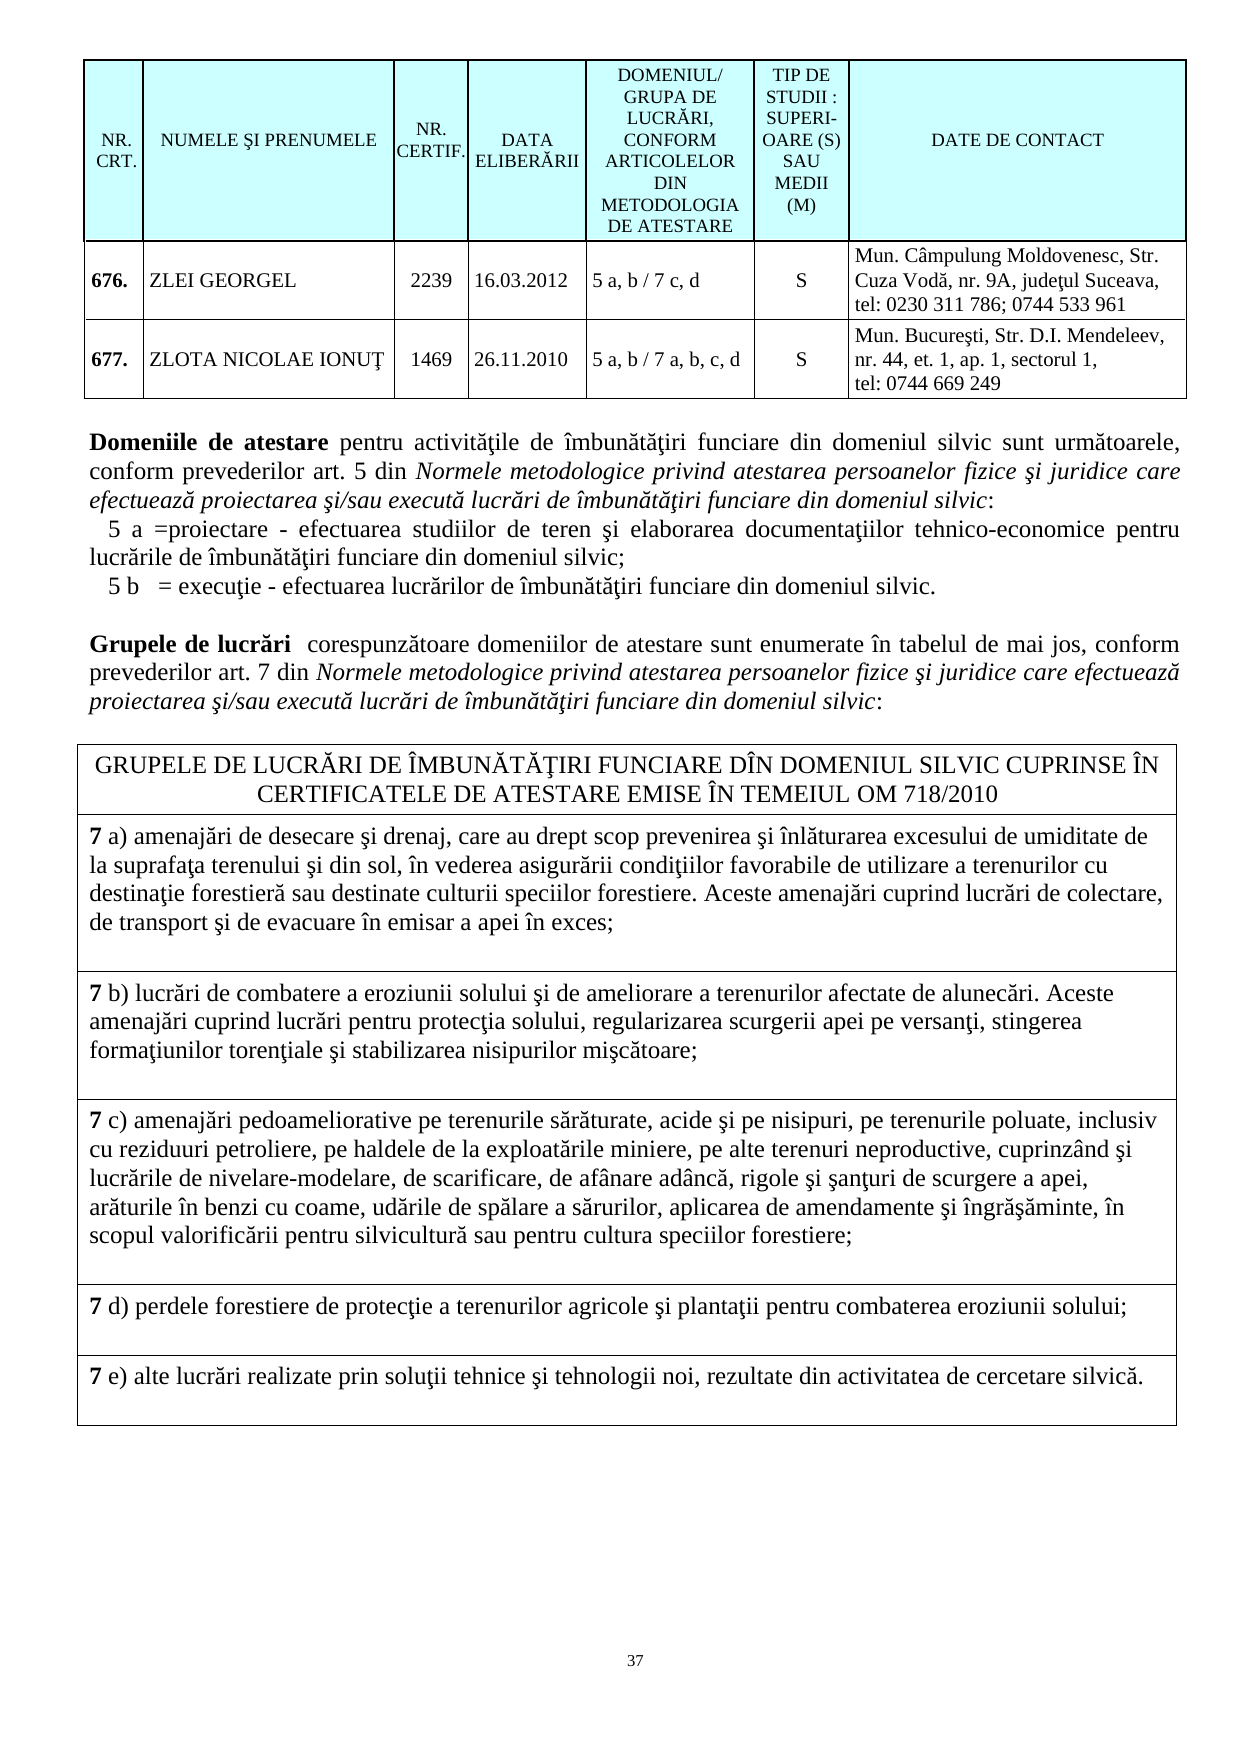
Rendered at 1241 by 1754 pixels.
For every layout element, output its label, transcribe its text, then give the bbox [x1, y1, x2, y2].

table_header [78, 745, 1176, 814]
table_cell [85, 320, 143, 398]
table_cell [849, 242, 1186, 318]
text 5 a =proiectare - efectuarea studiilor de teren şi elaborarea documentaţiilor tehnico-economice pentru lucrările de îmbunătăţiri funciare din domeniul silvic; [89, 514, 1181, 571]
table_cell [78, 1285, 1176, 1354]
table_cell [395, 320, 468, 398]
table_header TIP DE STUDII : SUPERI-OARE (S) SAU MEDII (M) [755, 61, 848, 239]
table_header DATE DE CONTACT [850, 61, 1185, 239]
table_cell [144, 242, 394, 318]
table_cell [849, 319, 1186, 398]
text Domeniile de atestare pentru activităţile de îmbunătăţiri funciare din domeniul silvic sunt următoarele, conform prevederilor art. 5 din Normele metodologice privind atestarea persoanelor fizice şi juridice care efectuează proiectarea şi/sau execută lucrări de îmbunătăţiri funciare din domeniul silvic: [89, 427, 1181, 514]
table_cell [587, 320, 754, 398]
table_header NR. CRT. [85, 61, 142, 239]
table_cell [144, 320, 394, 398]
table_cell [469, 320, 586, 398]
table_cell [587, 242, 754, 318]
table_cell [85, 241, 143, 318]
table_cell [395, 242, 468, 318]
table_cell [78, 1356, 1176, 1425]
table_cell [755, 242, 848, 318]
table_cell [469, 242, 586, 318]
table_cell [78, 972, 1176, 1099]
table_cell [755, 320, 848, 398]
table_header NR. CERTIF. [395, 61, 467, 239]
table_header DATA ELIBERĂRII [469, 61, 585, 239]
text 5 b = execuţie - efectuarea lucrărilor de îmbunătăţiri funciare din domeniul silvic. [89, 571, 1181, 600]
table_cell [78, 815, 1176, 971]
table_header DOMENIUL/ GRUPA DE LUCRĂRI, CONFORM ARTICOLELOR DIN METODOLOGIA DE ATESTARE [587, 61, 753, 239]
text Grupele de lucrări corespunzătoare domeniilor de atestare sunt enumerate în tabelul de mai jos, conform prevederilor art. 7 din Normele metodologice privind atestarea persoanelor fizice şi juridice care efectuează proiectarea şi/sau execută lucrări de îmbunătăţiri funciare din domeniul silvic: [89, 629, 1181, 715]
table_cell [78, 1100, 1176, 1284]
table_header NUMELE ŞI PRENUMELE [144, 61, 393, 239]
